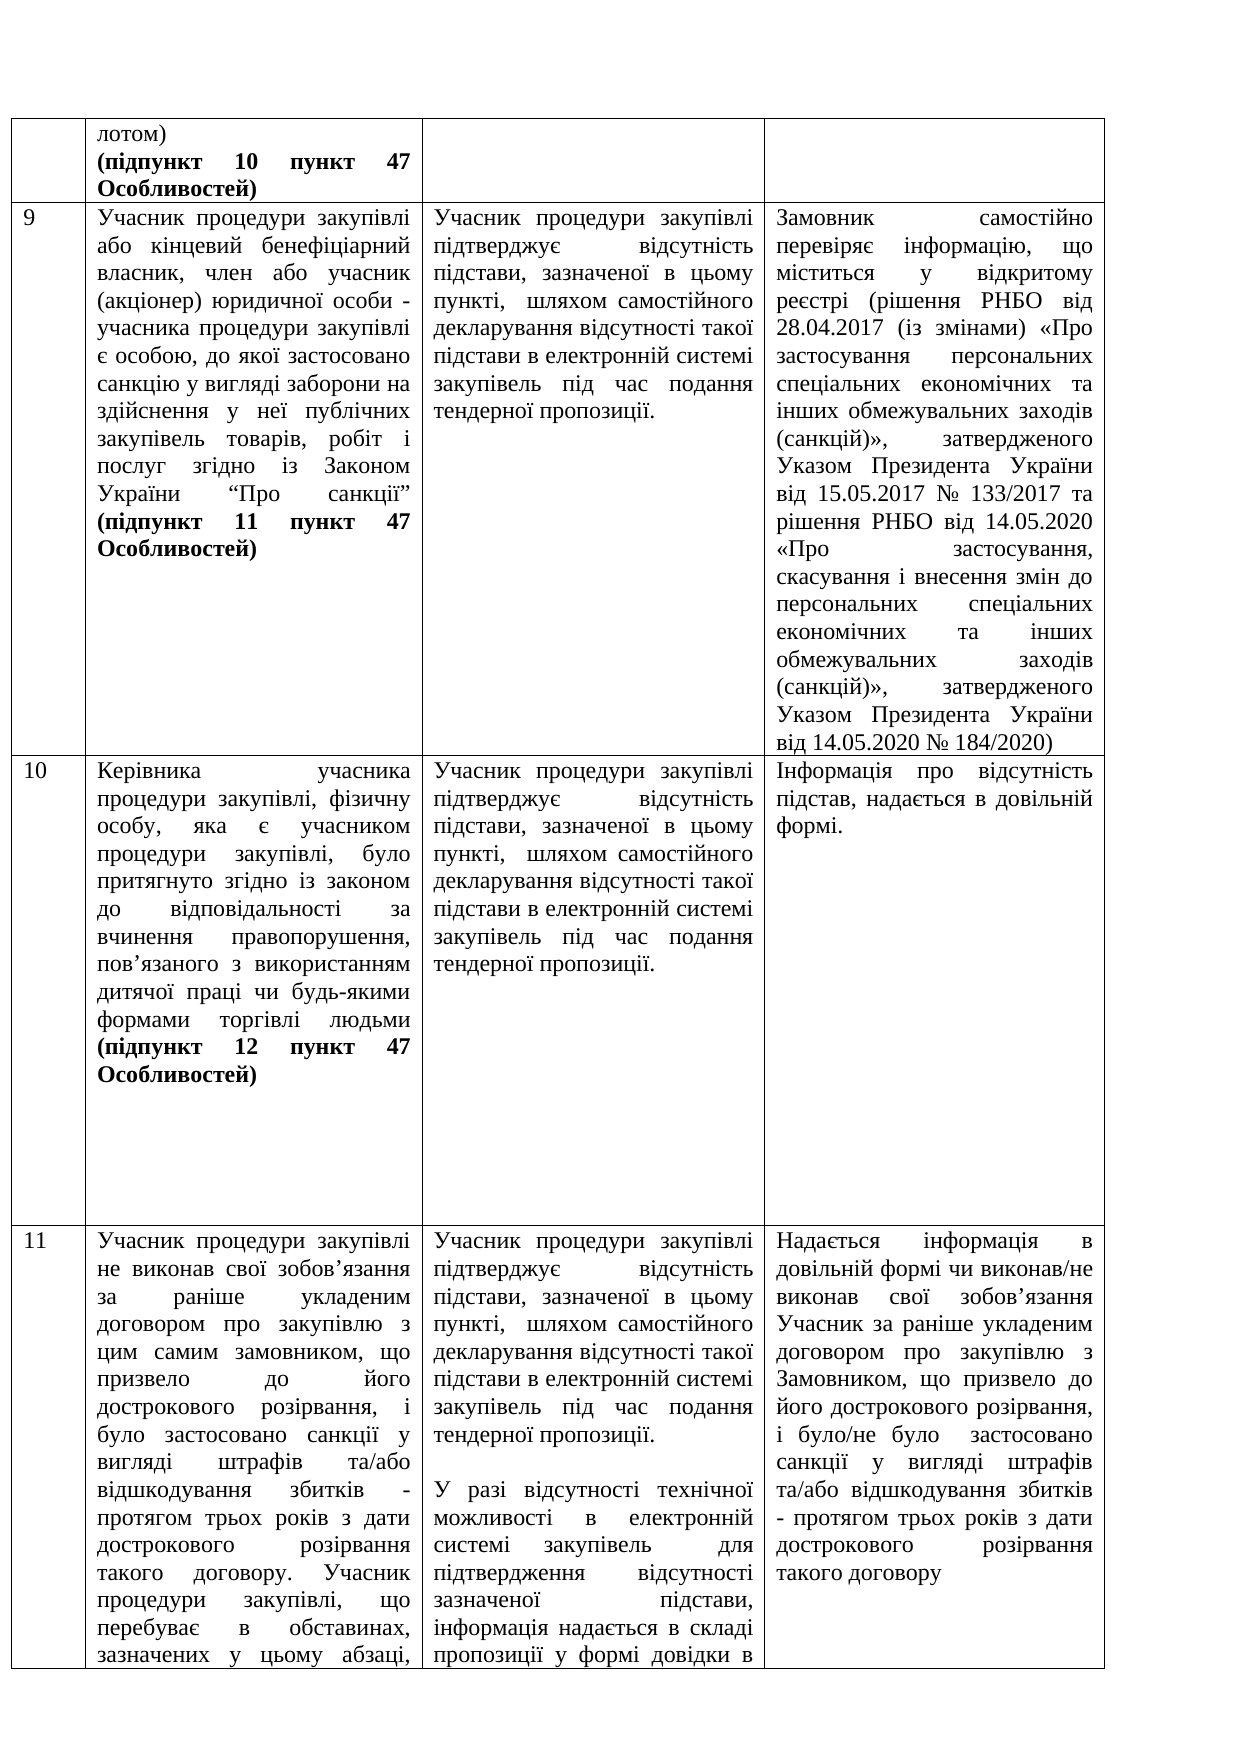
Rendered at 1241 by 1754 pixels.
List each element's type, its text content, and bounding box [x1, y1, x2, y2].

table_cell 8 [12, 119, 85, 202]
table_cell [86, 1226, 422, 1668]
table_cell Учасник процедури закупівлі або кінцевий бенефіціарний власник, член або учасник (акціонер) юридичної особи - учасника процедури закупівлі є особою, до якої застосовано санкцію у вигляді заборони на здійснення у неї публічних закупівель товарів, робіт і послуг згідно із Законом України “Про санкції” (підпункт 11 пункт 47 Особливостей) [86, 203, 422, 755]
table_cell Замовник самостійно перевіряє інформацію, що міститься у відкритому реєстрі (рішення РНБО від 28.04.2017 (із змінами) «Про застосування персональних спеціальних економічних та інших обмежувальних заходів (санкцій)», затвердженого Указом Президента України від 15.05.2017 № 133/2017 та рішення РНБО від 14.05.2020 «Про застосування, скасування і внесення змін до персональних спеціальних економічних та інших обмежувальних заходів (санкцій)», затвердженого Указом Президента України від 14.05.2020 № 184/2020) [765, 203, 1104, 755]
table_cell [423, 1226, 764, 1668]
table_cell 10 [12, 756, 85, 1225]
table_cell 11 [12, 1226, 85, 1668]
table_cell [765, 119, 1104, 202]
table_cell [765, 1226, 1104, 1668]
table_cell 9 [12, 203, 85, 755]
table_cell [86, 119, 422, 202]
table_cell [423, 119, 764, 202]
table_cell Керівника учасника процедури закупівлі, фізичну особу, яка є учасником процедури закупівлі, було притягнуто згідно із законом до відповідальності за вчинення правопорушення, пов’язаного з використанням дитячої праці чи будь-якими формами торгівлі людьми (підпункт 12 пункт 47 Особливостей) [86, 756, 422, 1225]
table_cell Інформація про відсутність підстав, надається в довільній формі. [765, 756, 1104, 1225]
